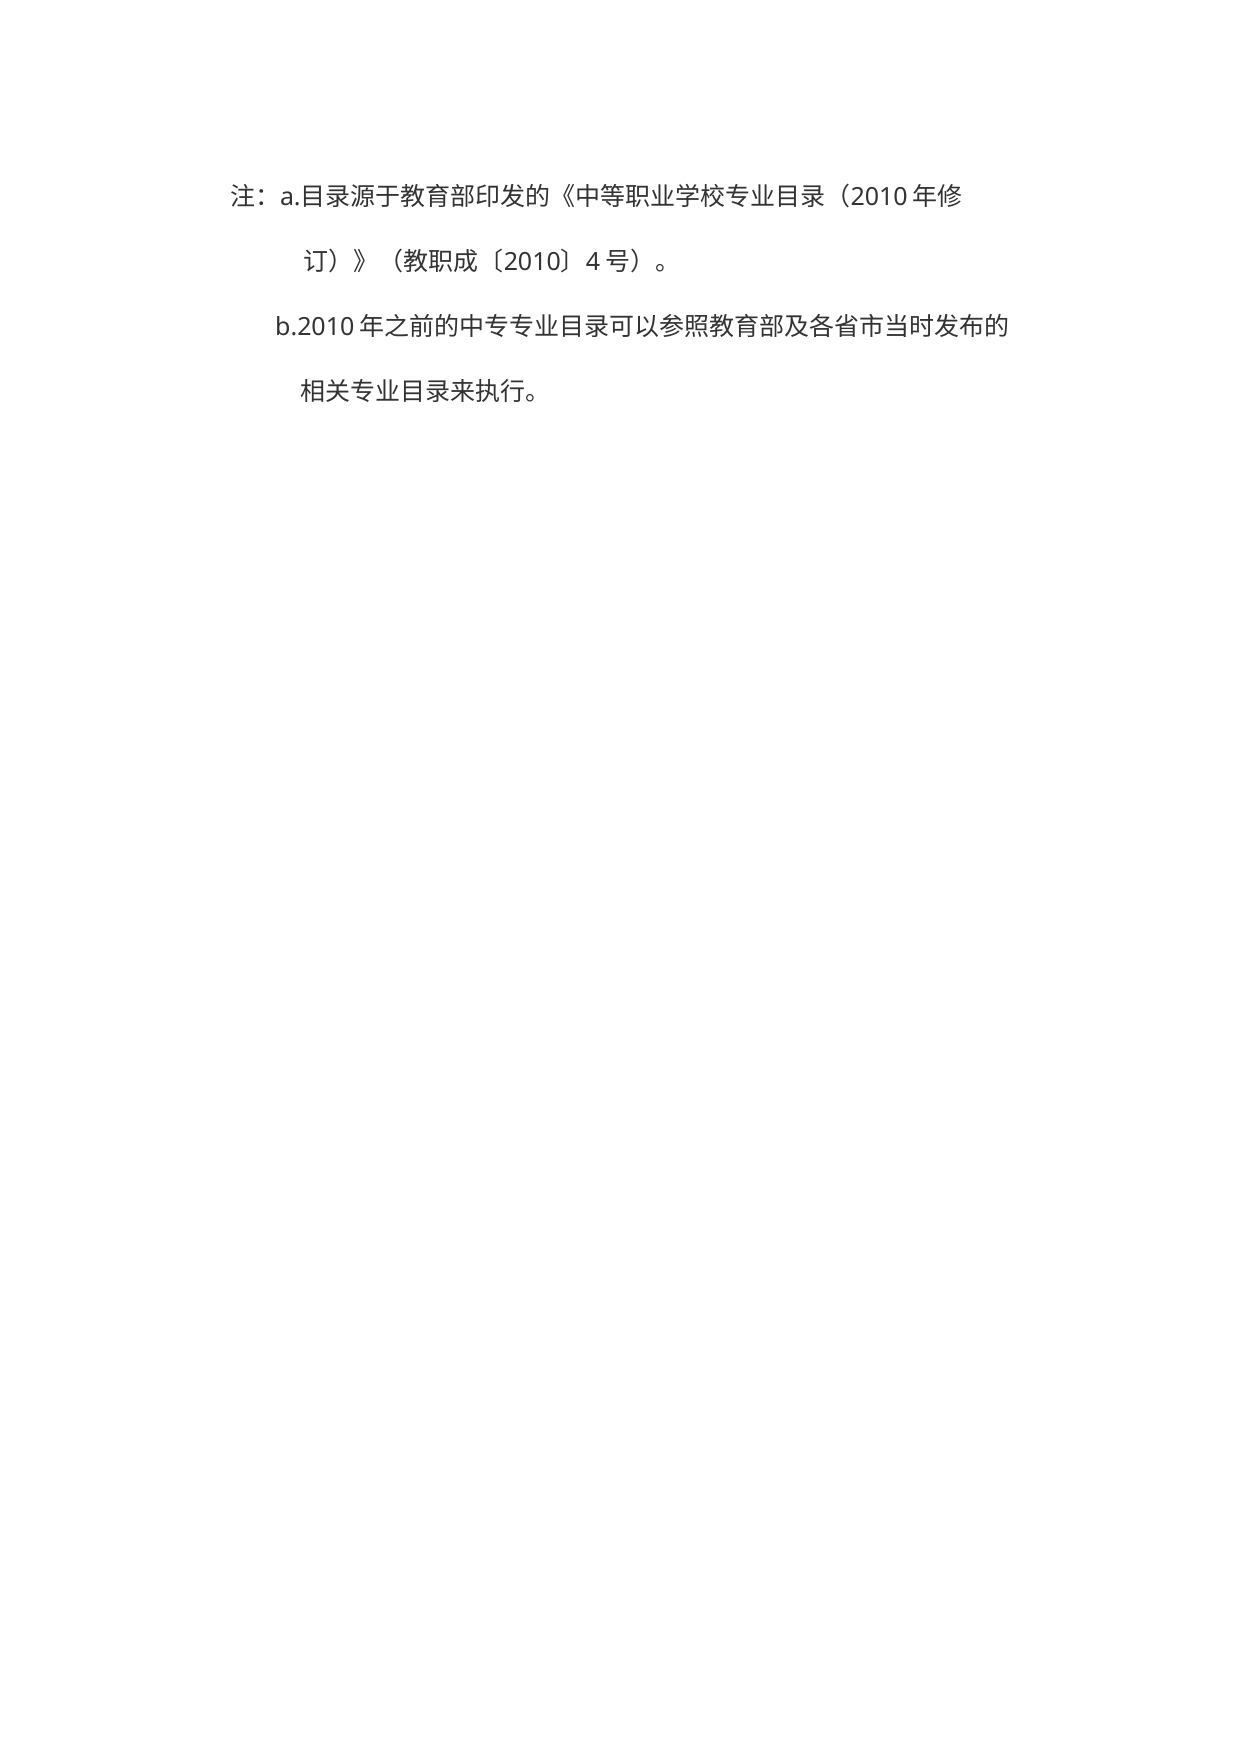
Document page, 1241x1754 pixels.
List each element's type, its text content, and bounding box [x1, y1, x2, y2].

text b.2010年之前的中专专业目录可以参照教育部及各省市当时发布的相关专业目录来执行。 [275, 292, 1011, 422]
text 注：a.目录源于教育部印发的《中等职业学校专业目录（2010年修订）》（教职成〔2010〕4号）。 [230, 162, 1011, 292]
